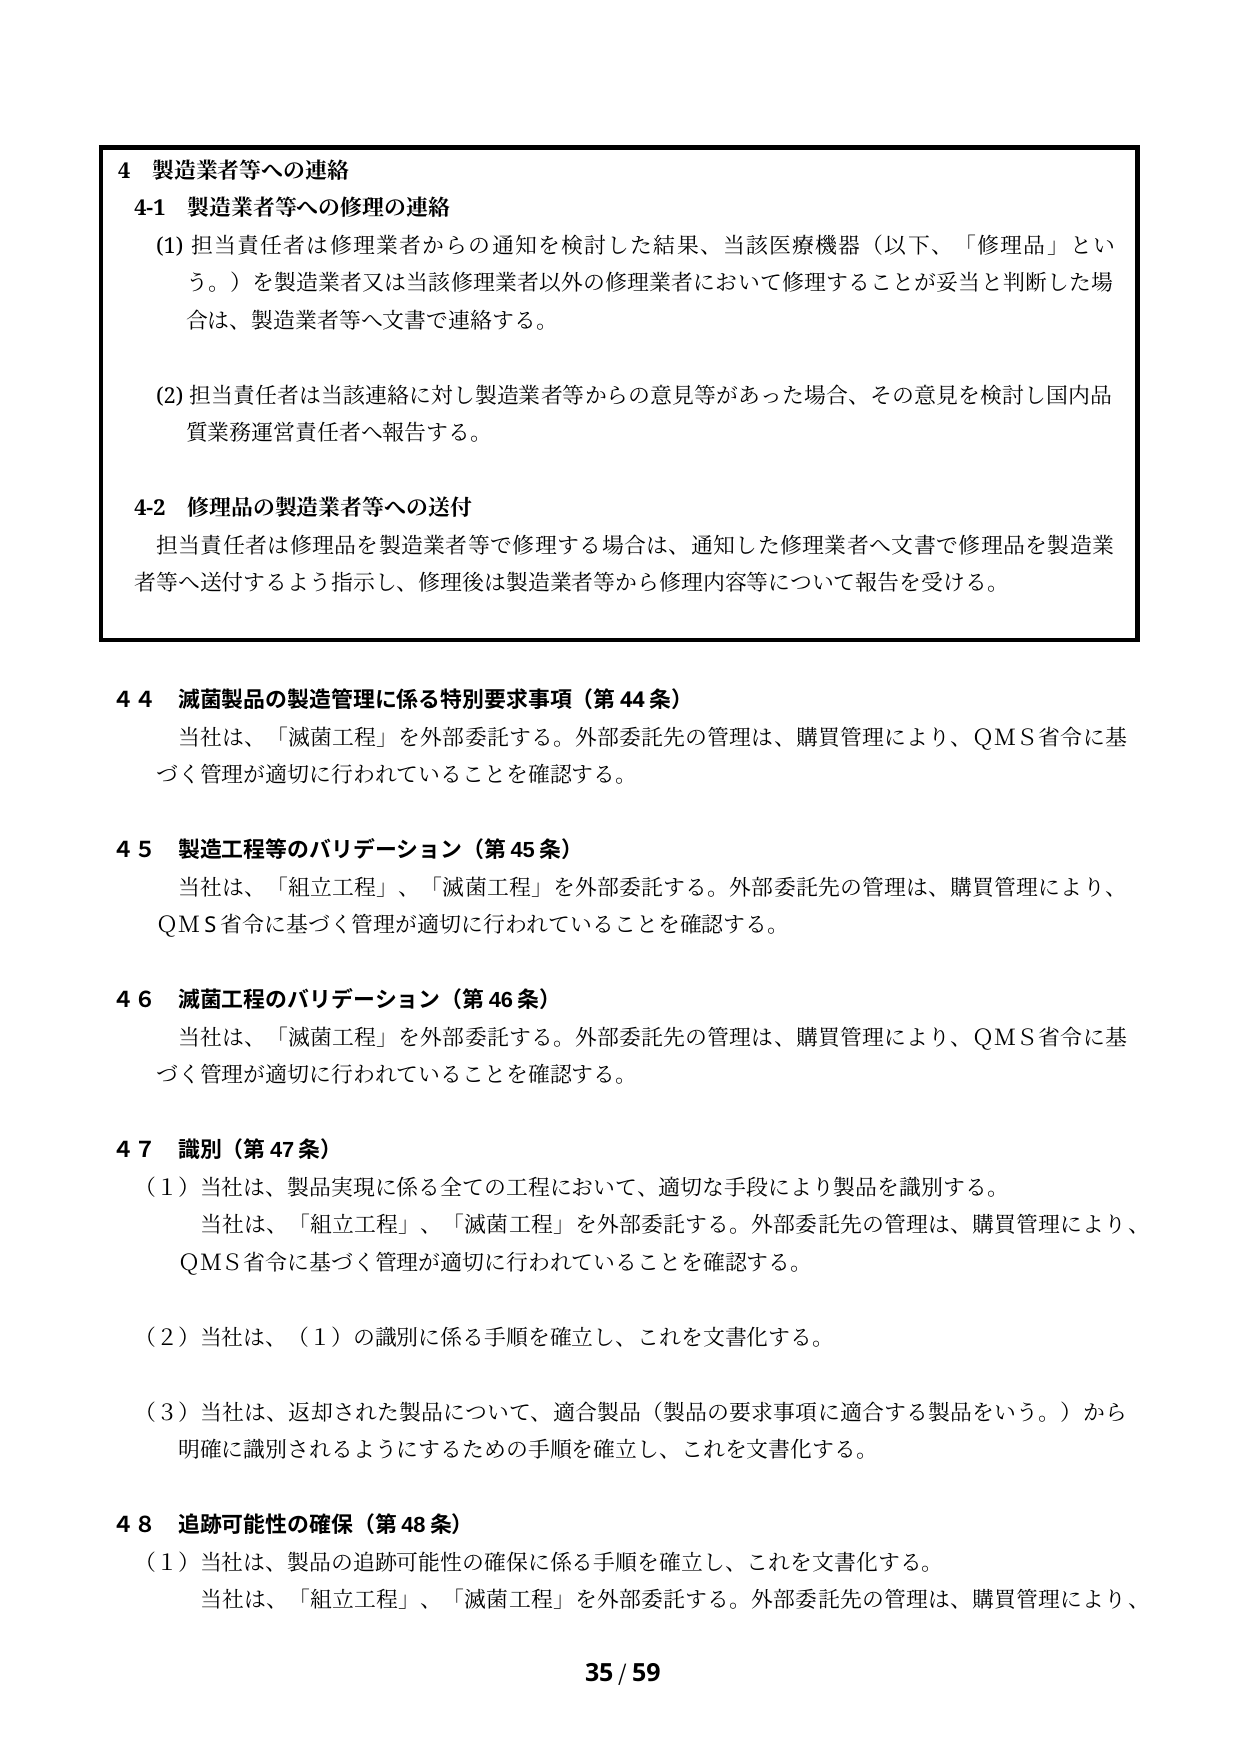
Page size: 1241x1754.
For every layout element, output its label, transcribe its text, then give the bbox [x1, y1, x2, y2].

text 当社は、「組立工程」、「滅菌工程」を外部委託する。外部委託先の管理は、購買管理により、ＱＭＳ省令に基づく管理が適切に行われていることを確認する。 [178, 1204, 1128, 1279]
text 当社は、「組立工程」、「滅菌工程」を外部委託する。外部委託先の管理は、購買管理により、ＱＭS省令に基づく管理が適切に行われていることを確認する。 [156, 867, 1128, 942]
text ４４ 滅菌製品の製造管理に係る特別要求事項（第44条） [112, 679, 1128, 717]
text （１）当社は、製品の追跡可能性の確保に係る手順を確立し、これを文書化する。 [112, 1542, 1128, 1579]
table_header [103, 150, 1135, 637]
text ４５ 製造工程等のバリデーション（第45条） [112, 829, 1128, 867]
text （２）当社は、（１）の識別に係る手順を確立し、これを文書化する。 [112, 1317, 1128, 1354]
text 当社は、「滅菌工程」を外部委託する。外部委託先の管理は、購買管理により、ＱＭＳ省令に基づく管理が適切に行われていることを確認する。 [156, 1017, 1128, 1092]
text （３）当社は、返却された製品について、適合製品（製品の要求事項に適合する製品をいう。）から明確に識別されるようにするための手順を確立し、これを文書化する。 [134, 1392, 1128, 1467]
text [178, 1579, 1128, 1617]
text ４７ 識別（第47条） [112, 1129, 1128, 1167]
subtitle ４６ 滅菌工程のバリデーション（第46条） [112, 979, 1128, 1017]
text 当社は、「滅菌工程」を外部委託する。外部委託先の管理は、購買管理により、ＱＭＳ省令に基づく管理が適切に行われていることを確認する。 [156, 717, 1128, 792]
text （１）当社は、製品実現に係る全ての工程において、適切な手段により製品を識別する。 [112, 1167, 1128, 1204]
text ４８ 追跡可能性の確保（第48条） [112, 1504, 1128, 1542]
